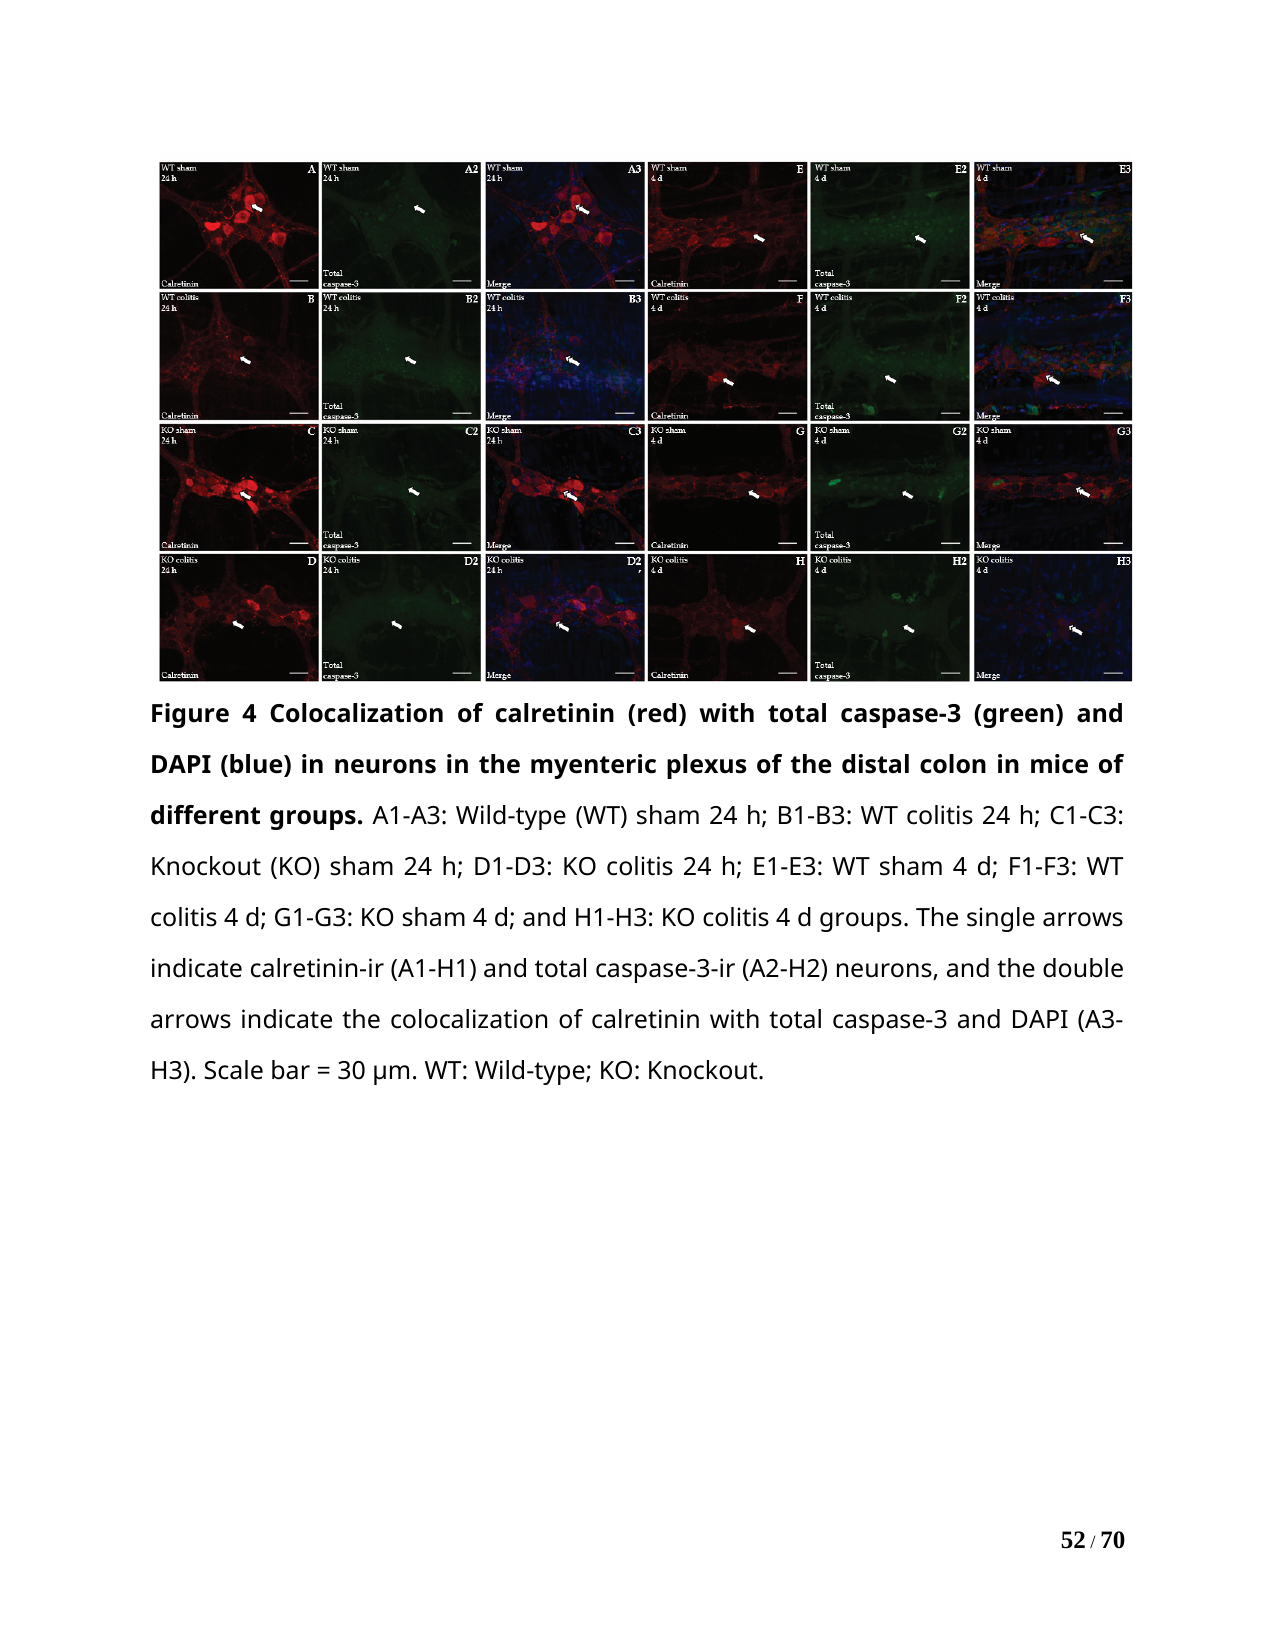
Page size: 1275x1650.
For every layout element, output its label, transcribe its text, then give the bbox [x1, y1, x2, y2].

text Figure 4 Colocalization of calretinin (red) with total caspase-3 (green) and DAPI (blue) in neurons in the myenteric plexus of the distal colon in mice of different groups. A1-A3: Wild-type (WT) sham 24 h; B1-B3: WT colitis 24 h; C1-C3: Knockout (KO) sham 24 h; D1-D3: KO colitis 24 h; E1-E3: WT sham 4 d; F1-F3: WT colitis 4 d; G1-G3: KO sham 4 d; and H1-H3: KO colitis 4 d groups. The single arrows indicate calretinin-ir (A1-H1) and total caspase-3-ir (A2-H2) neurons, and the double arrows indicate the colocalization of calretinin with total caspase-3 and DAPI (A3-H3). Scale bar = 30 µm. WT: Wild-type; KO: Knockout. [150, 696, 1125, 1087]
picture [150, 150, 1133, 682]
